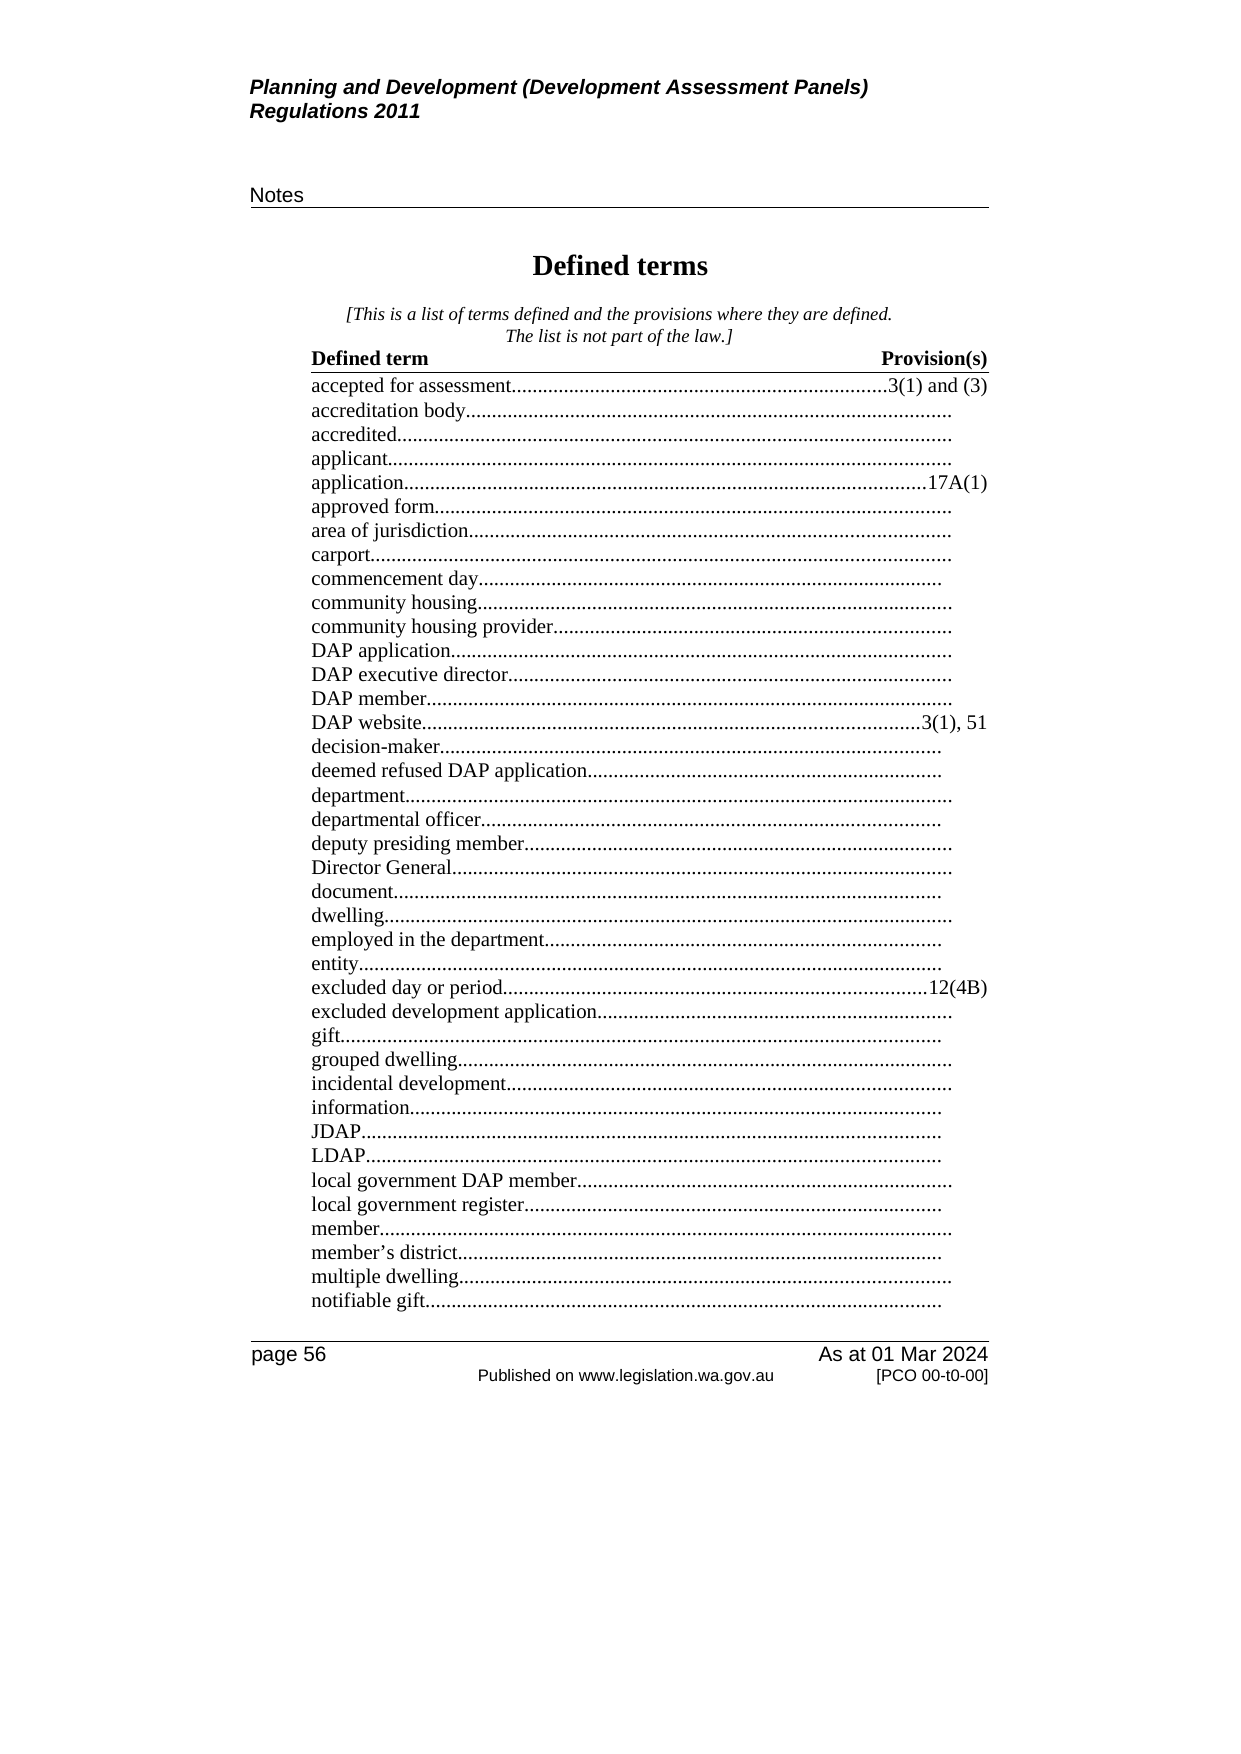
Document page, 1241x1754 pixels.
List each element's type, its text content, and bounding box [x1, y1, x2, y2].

subtitle Defined terms [251, 248, 989, 282]
text deputy presiding member 3(1) [311, 831, 929, 855]
text member 3(1) [311, 1216, 929, 1240]
text JDAP 57(1) [311, 1119, 929, 1143]
text commencement day 57(1) [311, 566, 929, 590]
text accepted for assessment 3(1) and (3) [311, 373, 929, 397]
text document 52(1) [311, 879, 929, 903]
text deemed refused DAP application 18(1) [311, 758, 929, 782]
text Director General 3(1) [311, 855, 929, 879]
text incidental development 3(2) [311, 1071, 929, 1095]
text community housing provider 3(1) [311, 614, 929, 638]
text information 52(1) [311, 1095, 929, 1119]
text grouped dwelling 3(2) [311, 1047, 929, 1071]
text applicant 3(1) [311, 446, 929, 470]
text decision-maker 18(1) [311, 734, 929, 758]
text DAP website 3(1), 51 [311, 710, 929, 734]
text accreditation body 3(1) [311, 397, 929, 422]
text application 17A(1) [311, 470, 929, 494]
text approved form 3(1) [311, 494, 929, 518]
text member’s district 46(1) [311, 1240, 929, 1264]
text community housing 3(1) [311, 590, 929, 614]
text carport 3(2) [311, 542, 929, 566]
text excluded development application 3(1) [311, 999, 929, 1023]
text departmental officer 49(1) [311, 807, 929, 831]
text accredited 3(1) [311, 422, 929, 446]
text Defined term Provision(s) [311, 346, 989, 372]
text notifiable gift 46(1) [311, 1288, 929, 1312]
text LDAP 57(1) [311, 1143, 929, 1167]
text local government register 57(1) [311, 1192, 929, 1216]
text DAP executive director 3(1) [311, 662, 929, 686]
text DAP member 3(1) [311, 686, 929, 710]
text local government DAP member 3(1) [311, 1167, 929, 1192]
text DAP application 3(1) [311, 638, 929, 662]
text department 3(1) [311, 782, 929, 807]
text excluded day or period 12(4B) [311, 975, 929, 999]
text entity 50(2) [311, 951, 929, 975]
text area of jurisdiction 8(3) [311, 518, 929, 542]
text dwelling 3(2) [311, 903, 929, 927]
text employed in the department 49(1) [311, 927, 929, 951]
text multiple dwelling 3(2) [311, 1264, 929, 1288]
text gift 46(1) [311, 1023, 929, 1047]
text [This is a list of terms defined and the provisions where they are defined. The list is not part of the law.] [339, 303, 901, 346]
